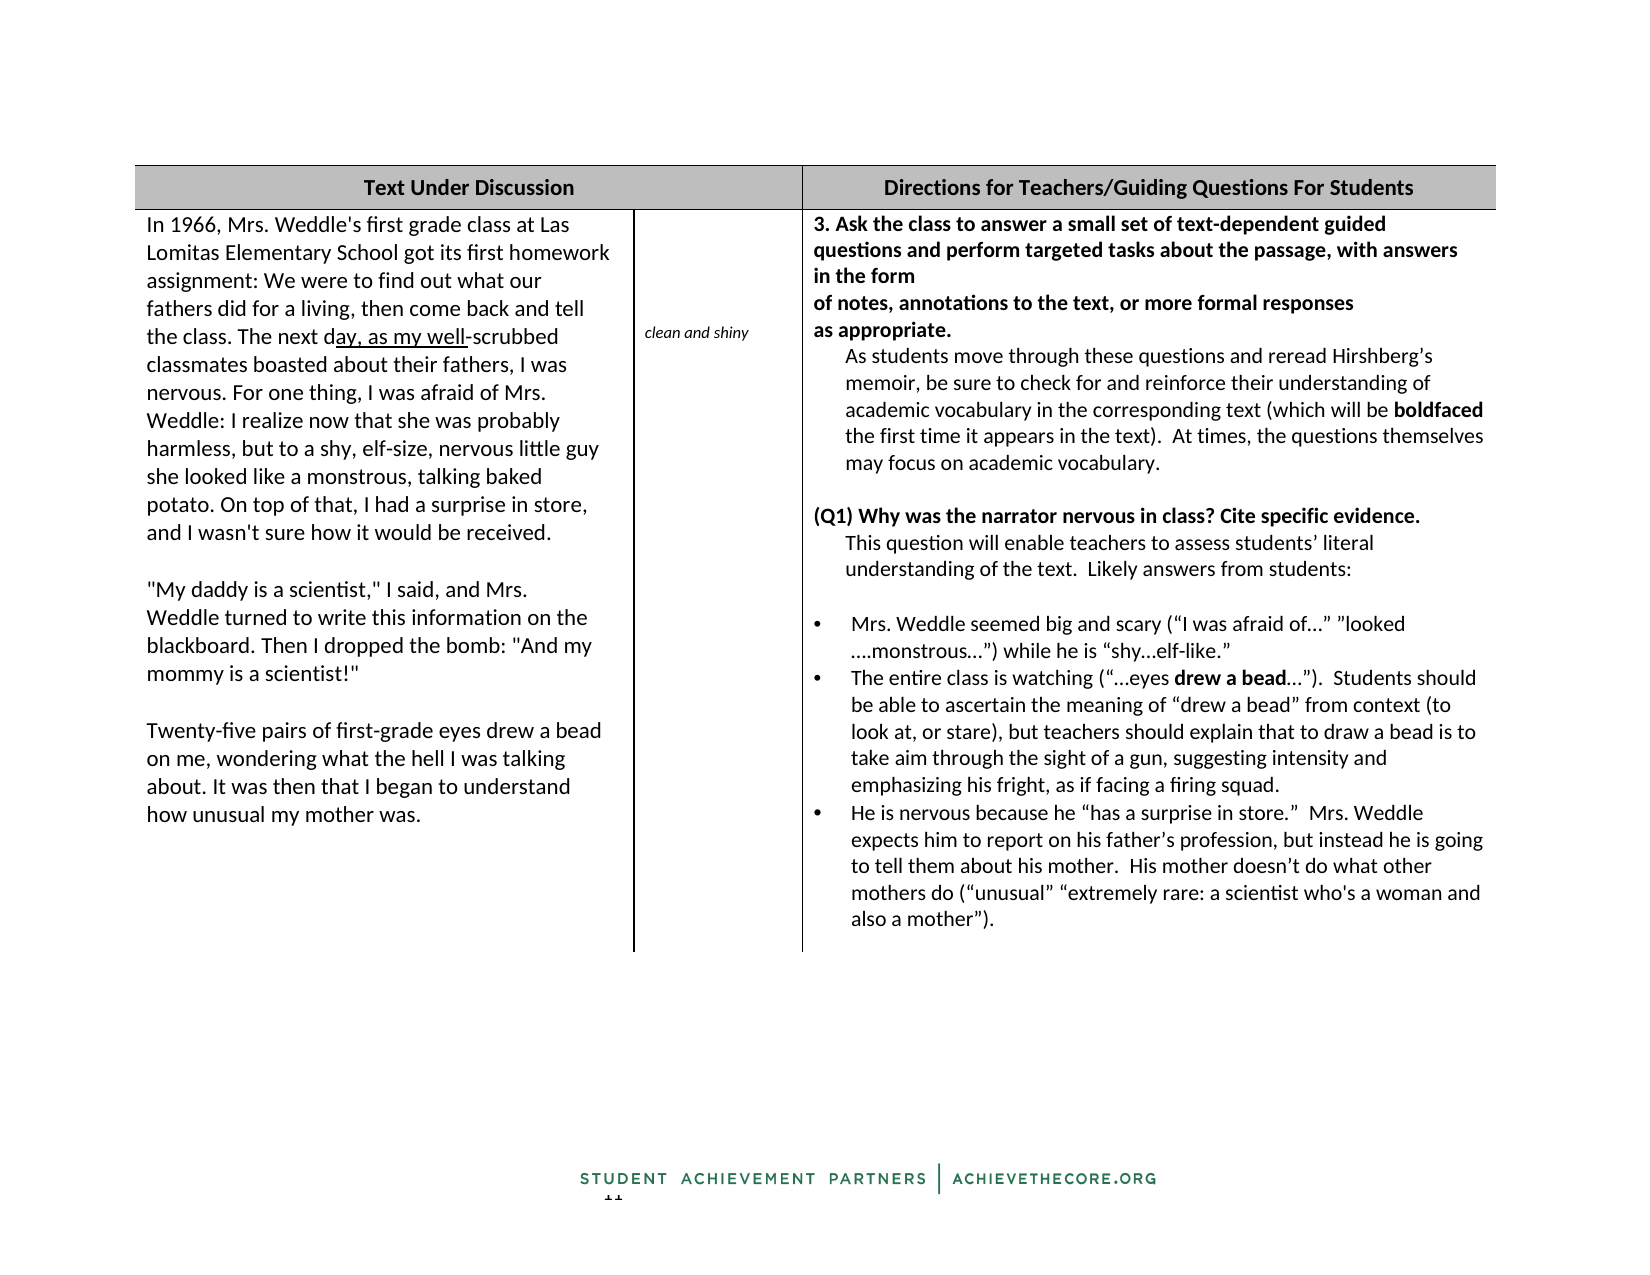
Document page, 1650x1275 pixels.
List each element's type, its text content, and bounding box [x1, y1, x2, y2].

table_cell clean and shiny [635, 210, 802, 952]
table_header Text Under Discussion [135, 166, 802, 209]
table_header Directions for Teachers/Guiding Questions For Students [803, 166, 1496, 209]
picture [567, 1159, 1167, 1195]
table_cell 3. Ask the class to answer a small set of text-dependent guided questions and perform targeted tasks about the passage, with answers in the form of notes, annotations to the text, or more formal responses as appropriate. As students move through these questions and reread Hirshberg’s memoir, be sure to check for and reinforce their understanding of academic vocabulary in the corresponding text (which will be boldfaced the first time it appears in the text). At times, the questions themselves may focus on academic vocabulary. (Q1) Why was the narrator nervous in class? Cite specific evidence. This question will enable teachers to assess students’ literal understanding of the text. Likely answers from students: Mrs. Weddle seemed big and scary (“I was afraid of…” ”looked ….monstrous…”) while he is “shy…elf-like.” The entire class is watching (“…eyes drew a bead…”). Students should be able to ascertain the meaning of “drew a bead” from context (to look at, or stare), but teachers should explain that to draw a bead is to take aim through the sight of a gun, suggesting intensity and emphasizing his fright, as if facing a firing squad. He is nervous because he “has a surprise in store.” Mrs. Weddle expects him to report on his father’s profession, but instead he is going to tell them about his mother. His mother doesn’t do what other mothers do (“unusual” “extremely rare: a scientist who's a woman and also a mother”). [803, 210, 1496, 952]
table_cell In 1966, Mrs. Weddle's first grade class at Las Lomitas Elementary School got its first homework assignment: We were to find out what our fathers did for a living, then come back and tell the class. The next day, as my well-scrubbed classmates boasted about their fathers, I was nervous. For one thing, I was afraid of Mrs. Weddle: I realize now that she was probably harmless, but to a shy, elf-size, nervous little guy she looked like a monstrous, talking baked potato. On top of that, I had a surprise in store, and I wasn't sure how it would be received. "My daddy is a scientist," I said, and Mrs. Weddle turned to write this information on the blackboard. Then I dropped the bomb: "And my mommy is a scientist!" Twenty-five pairs of first-grade eyes drew a bead on me, wondering what the hell I was talking about. It was then that I began to understand how unusual my mother was. [135, 210, 633, 952]
